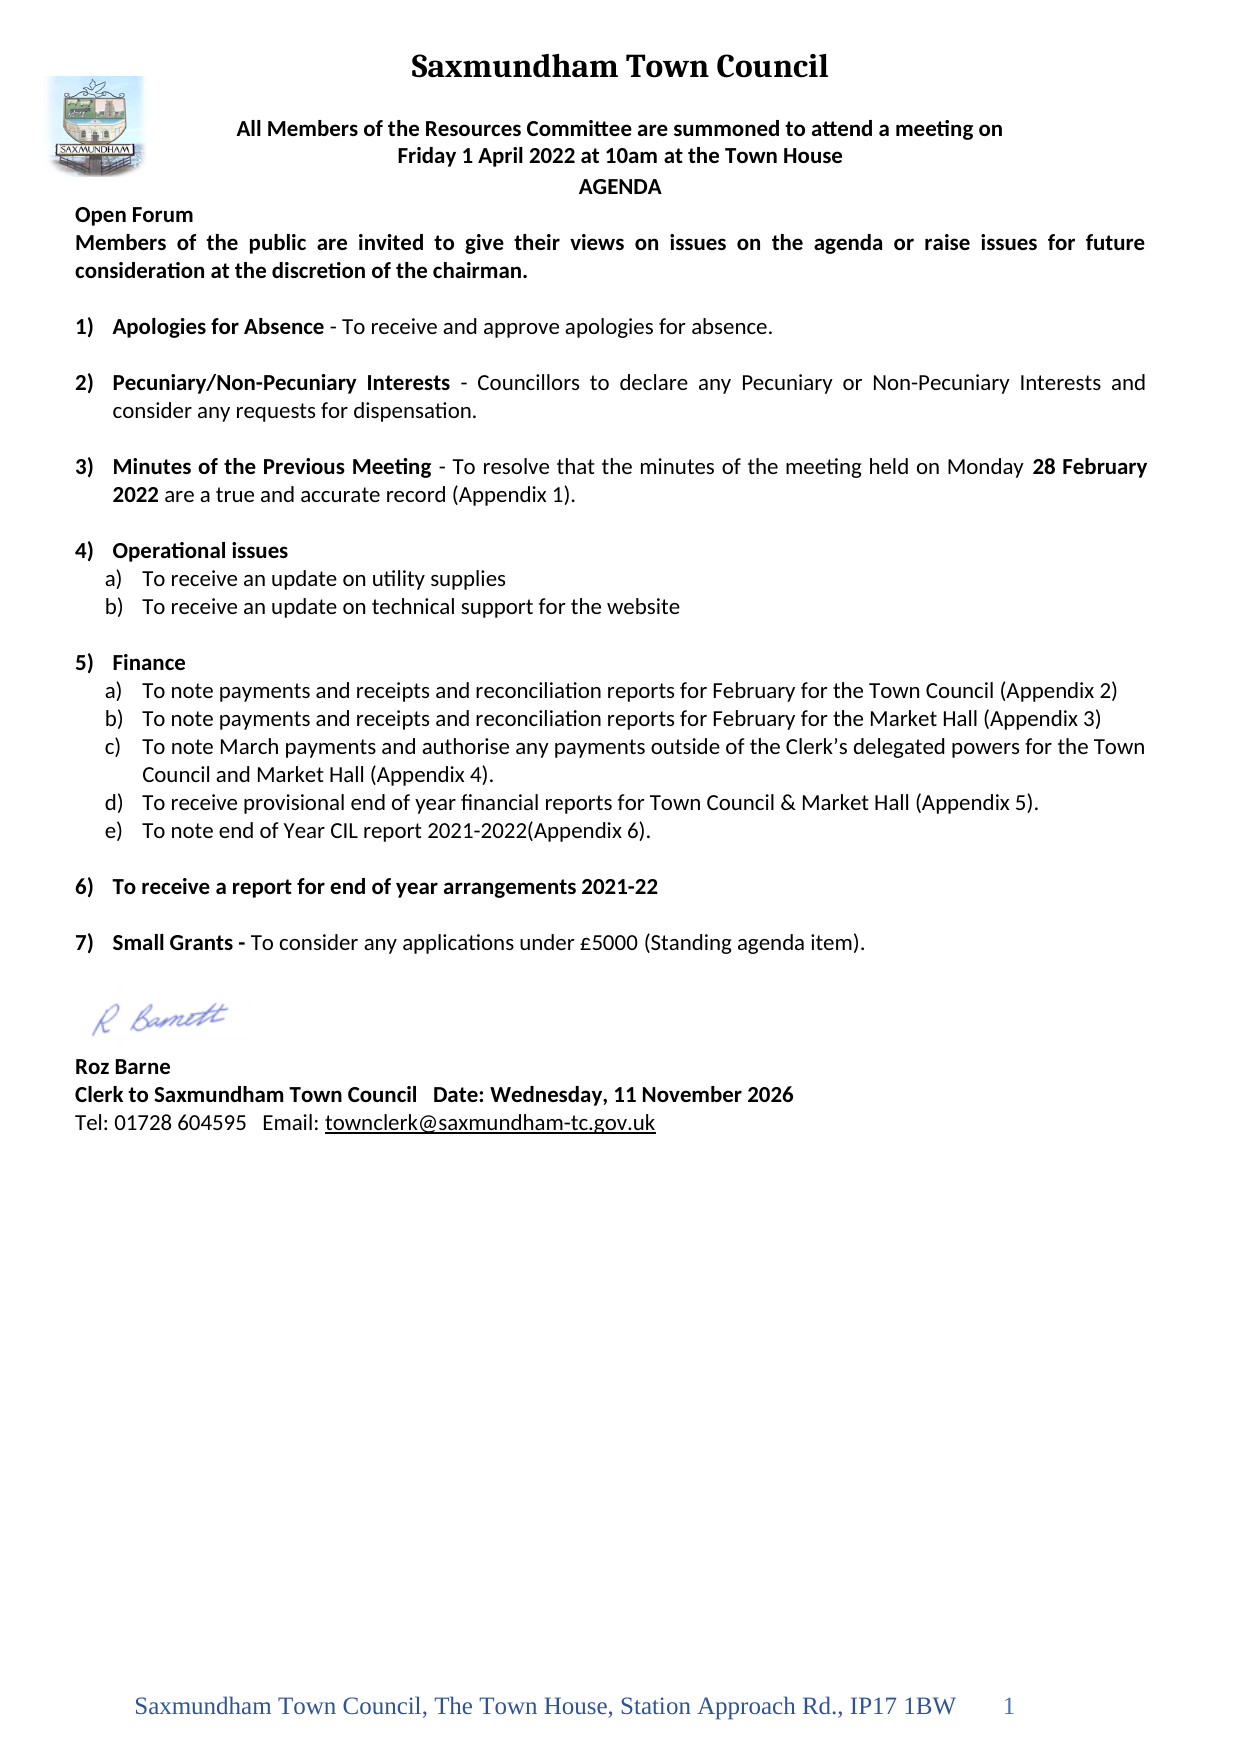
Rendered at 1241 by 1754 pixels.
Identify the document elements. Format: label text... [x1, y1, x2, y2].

text Tel: 01728 604595 Email: townclerk@saxmundham-tc.gov.uk [75, 1108, 1147, 1136]
list To receive a report for end of year arrangements 2021-22 [75, 872, 1147, 900]
list Finance [75, 648, 1147, 676]
list Apologies for Absence - To receive and approve apologies for absence. [75, 312, 1147, 340]
text Clerk to Saxmundham Town Council Date: Monday, 28 March 2022 [75, 1080, 1147, 1108]
text Friday 1 April 2022 at 10am at the Town House [148, 142, 1165, 170]
text AGENDA [75, 172, 1165, 200]
list To receive an update on utility supplies [104, 564, 1147, 592]
list To note end of Year CIL report 2021-2022(Appendix 6). [104, 816, 1147, 844]
list To receive provisional end of year financial reports for Town Council & Market Hall (Appendix 5). [104, 788, 1147, 816]
picture [75, 984, 251, 1052]
list Minutes of the Previous Meeting - To resolve that the minutes of the meeting held on Monday 28 February 2022 are a true and accurate record (Appendix 1). [75, 452, 1147, 508]
list To note payments and receipts and reconciliation reports for February for the Market Hall (Appendix 3) [104, 704, 1147, 732]
list To note payments and receipts and reconciliation reports for February for the Town Council (Appendix 2) [104, 676, 1147, 704]
list Small Grants - To consider any applications under £5000 (Standing agenda item). [75, 928, 1147, 956]
text Members of the public are invited to give their views on issues on the agenda or raise issues for future consideration at the discretion of the chairman. [75, 228, 1147, 284]
list To note March payments and authorise any payments outside of the Clerk’s delegated powers for the Town Council and Market Hall (Appendix 4). [104, 732, 1147, 788]
list To receive an update on technical support for the website [104, 592, 1147, 620]
text Roz Barne [75, 1052, 1147, 1080]
text Open Forum [75, 200, 1165, 228]
list Operational issues [75, 536, 1147, 564]
text All Members of the Resources Committee are summoned to attend a meeting on [148, 114, 1165, 142]
list Pecuniary/Non-Pecuniary Interests - Councillors to declare any Pecuniary or Non-Pecuniary Interests and consider any requests for dispensation. [75, 368, 1147, 424]
picture [41, 76, 148, 178]
